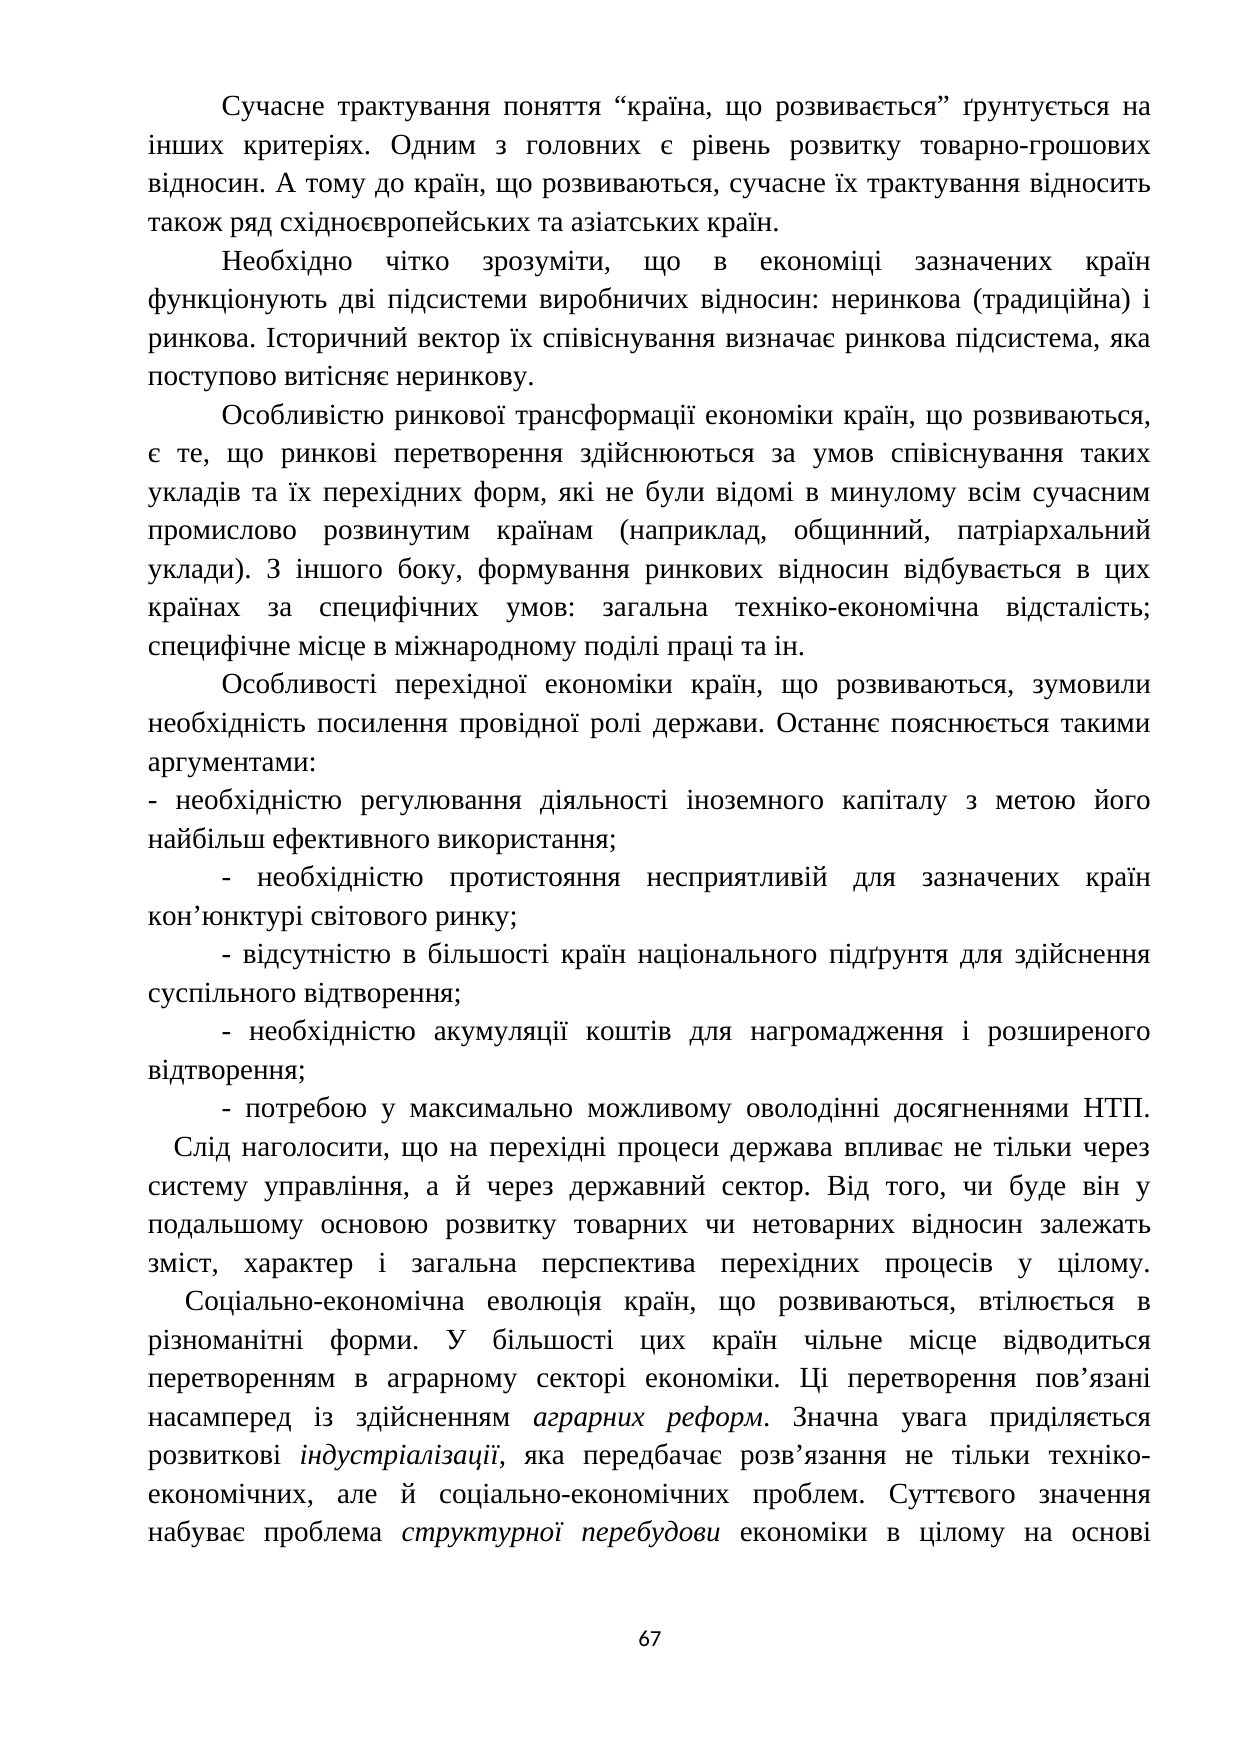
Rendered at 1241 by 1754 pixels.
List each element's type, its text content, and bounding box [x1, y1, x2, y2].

list Особливістю ринкової трансформації економіки країн, що розвиваються, є те, що ринкові перетворення здійснюються за умов співіснування таких укладів та їх перехідних форм, які не були відомі в минулому всім сучасним промислово розвинутим країнам (наприклад, общинний, патріархальний уклади). З іншого боку, формування ринкових відносин відбувається в цих країнах за специфічних умов: загальна техніко-економічна відсталість; специфічне місце в міжнародному поділі праці та ін. [148, 397, 1152, 662]
list Особливості перехідної економіки країн, що розвиваються, зумовили необхідність посилення провідної ролі держави. Останнє пояснюється такими аргументами: - необхідністю регулювання діяльності іноземного капіталу з метою його найбільш ефективного використання; [148, 667, 1152, 854]
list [148, 1091, 1152, 1548]
list - необхідністю протистояння несприятливій для зазначених країн кон’юнктурі світового ринку; [148, 859, 1152, 931]
list Сучасне трактування поняття “країна, що розвивається” ґрунтується на інших критеріях. Одним з головних є рівень розвитку товарно-грошових відносин. А тому до країн, що розвиваються, сучасне їх трактування відносить також ряд східноєвропейських та азіатських країн. [148, 88, 1152, 238]
list - необхідністю акумуляції коштів для нагромадження і розширеного відтворення; [148, 1013, 1152, 1086]
list - відсутністю в більшості країн національного підґрунтя для здійснення суспільного відтворення; [148, 936, 1152, 1008]
list Необхідно чітко зрозуміти, що в економіці зазначених країн функціонують дві підсистеми виробничих відносин: неринкова (традиційна) і ринкова. Історичний вектор їх співіснування визначає ринкова підсистема, яка поступово витісняє неринкову. [148, 243, 1152, 392]
